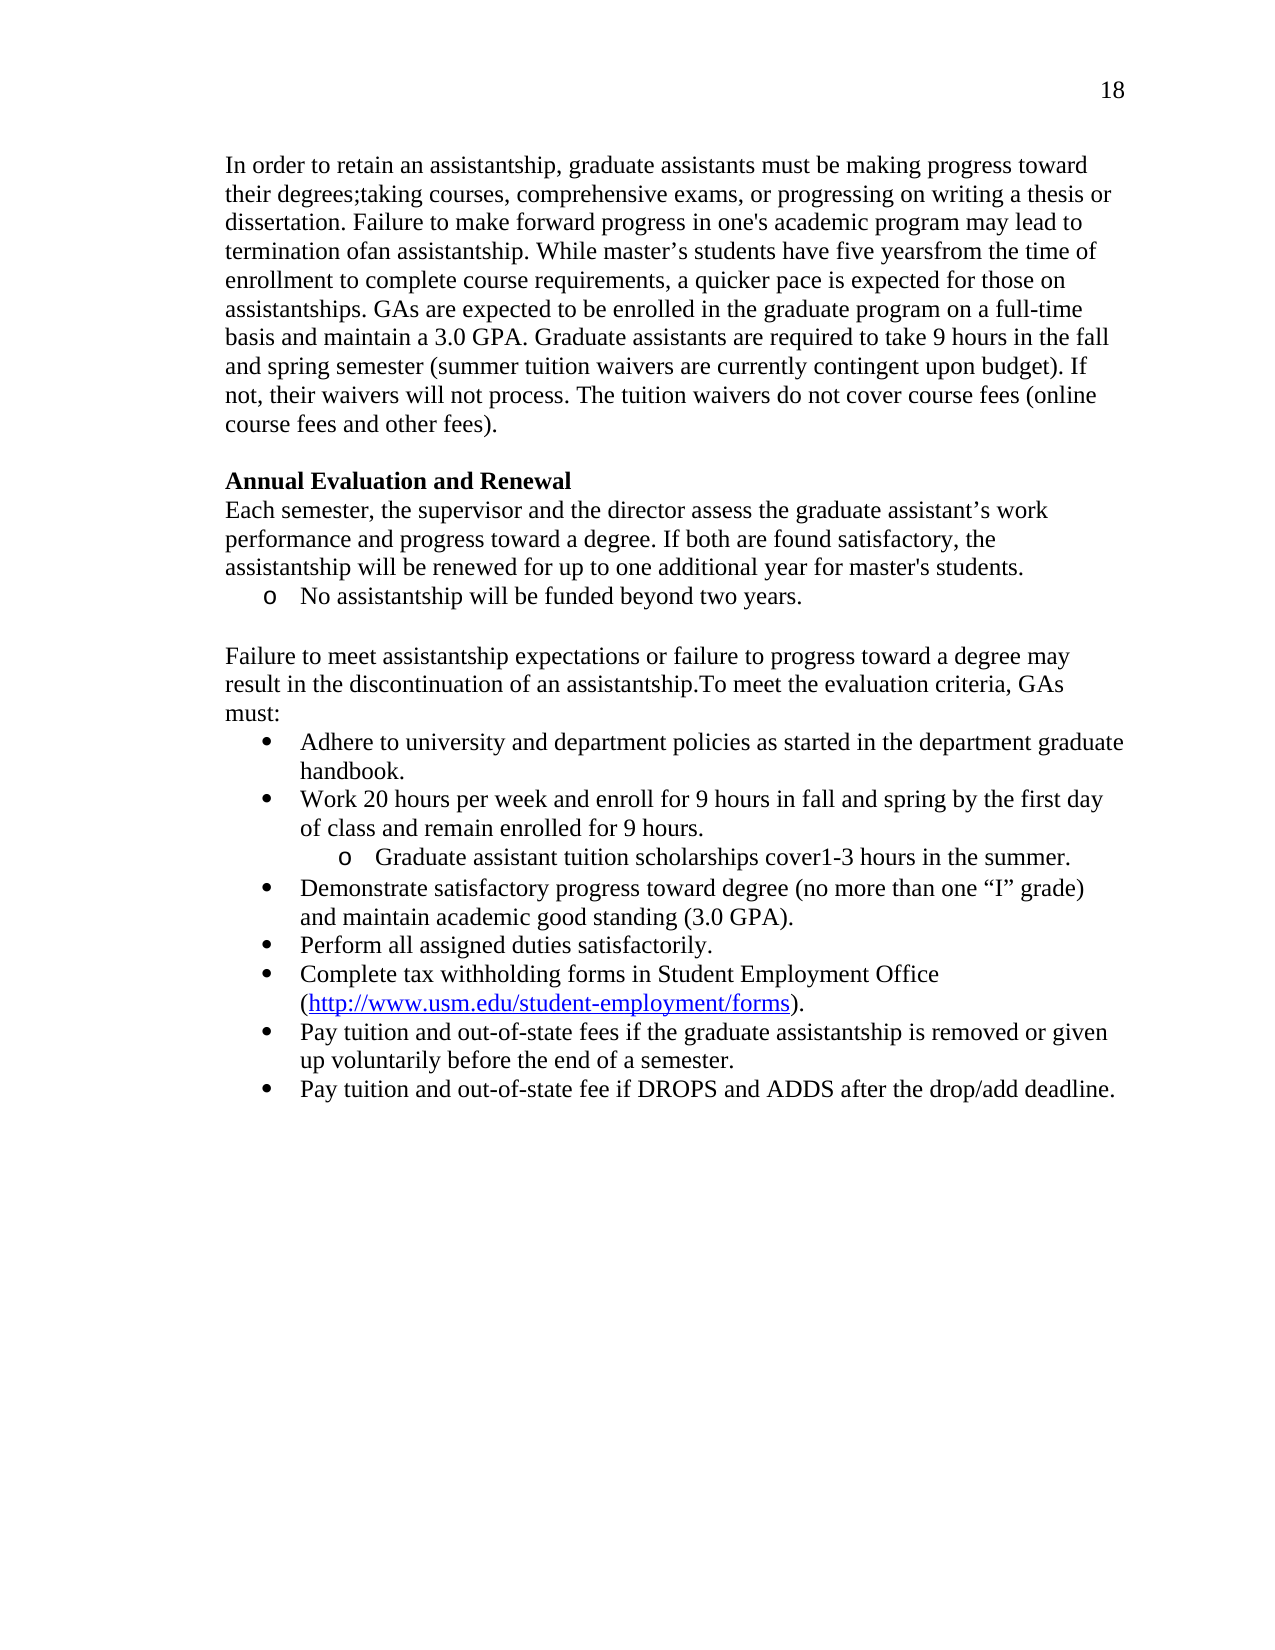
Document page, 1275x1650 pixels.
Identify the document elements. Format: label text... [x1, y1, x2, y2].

list Complete tax withholding forms in Student Employment Office (http://www.usm.edu/student-employment/forms). [262, 959, 1125, 1017]
list Perform all assigned duties satisfactorily. [262, 930, 1125, 959]
text In order to retain an assistantship, graduate assistants must be making progress toward their degrees;taking courses, comprehensive exams, or progressing on writing a thesis or dissertation. Failure to make forward progress in one's academic program may lead to termination ofan assistantship. While master’s students have five yearsfrom the time of enrollment to complete course requirements, a quicker pace is expected for those on assistantships. GAs are expected to be enrolled in the graduate program on a full-time basis and maintain a 3.0 GPA. Graduate assistants are required to take 9 hours in the fall and spring semester (summer tuition waivers are currently contingent upon budget). If not, their waivers will not process. The tuition waivers do not cover course fees (online course fees and other fees). [225, 150, 1125, 466]
list No assistantship will be funded beyond two years. [262, 581, 1125, 612]
list Pay tuition and out-of-state fees if the graduate assistantship is removed or given up voluntarily before the end of a semester. [262, 1017, 1125, 1074]
list Work 20 hours per week and enroll for 9 hours in fall and spring by the first day of class and remain enrolled for 9 hours. [262, 784, 1125, 842]
list Pay tuition and out-of-state fee if DROPS and ADDS after the drop/add deadline. [262, 1074, 1125, 1103]
list Demonstrate satisfactory progress toward degree (no more than one “I” grade) and maintain academic good standing (3.0 GPA). [262, 873, 1125, 930]
list Graduate assistant tuition scholarships cover1-3 hours in the summer. [337, 842, 1125, 873]
text Failure to meet assistantship expectations or failure to progress toward a degree may result in the discontinuation of an assistantship.To meet the evaluation criteria, GAs must: [225, 641, 1125, 727]
text Annual Evaluation and Renewal Each semester, the supervisor and the director assess the graduate assistant’s work performance and progress toward a degree. If both are found satisfactory, the assistantship will be renewed for up to one additional year for master's students. [225, 466, 1125, 581]
list Adhere to university and department policies as started in the department graduate handbook. [262, 727, 1125, 784]
